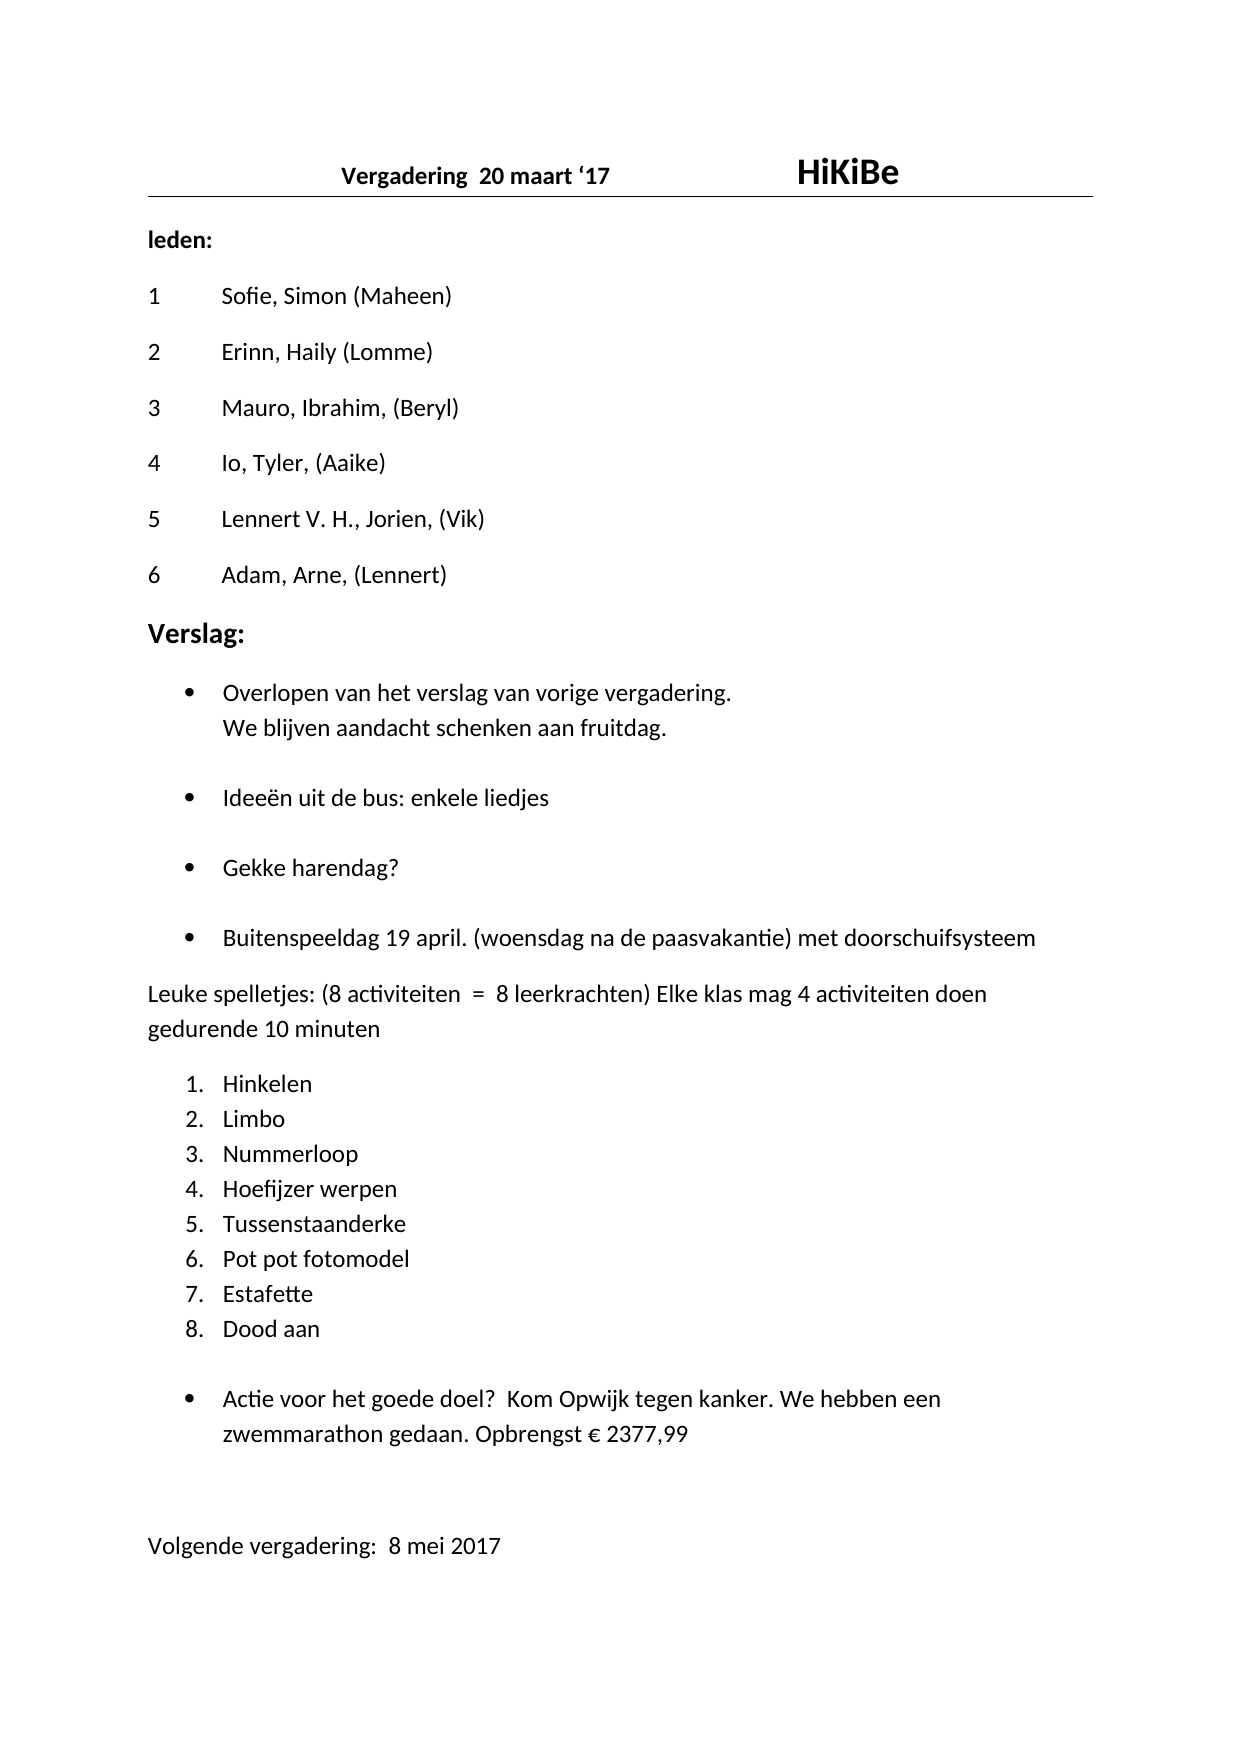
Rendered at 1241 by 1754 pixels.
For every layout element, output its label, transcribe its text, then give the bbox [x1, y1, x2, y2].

list Nummerloop [185, 1138, 1093, 1169]
list Limbo [185, 1103, 1093, 1134]
list Hinkelen [185, 1068, 1093, 1099]
list Pot pot fotomodel [185, 1243, 1093, 1274]
list Estafette [185, 1278, 1093, 1309]
text 6 Adam, Arne, (Lennert) [148, 559, 1093, 590]
list We blijven aandacht schenken aan fruitdag. [223, 712, 1093, 742]
list Ideeën uit de bus: enkele liedjes [185, 782, 1093, 812]
list Tussenstaanderke [185, 1208, 1093, 1239]
list Dood aan [185, 1313, 1093, 1344]
text 3 Mauro, Ibrahim, (Beryl) [148, 392, 1093, 422]
list Gekke harendag? [185, 852, 1093, 882]
text 2 Erinn, Haily (Lomme) [148, 336, 1093, 366]
list Actie voor het goede doel? Kom Opwijk tegen kanker. We hebben een zwemmarathon gedaan. Opbrengst € 2377,99 [185, 1383, 1093, 1449]
text 1 Sofie, Simon (Maheen) [148, 280, 1093, 311]
text leden: [148, 224, 1093, 255]
list Overlopen van het verslag van vorige vergadering. [185, 677, 1093, 707]
text Verslag: [148, 615, 1093, 651]
text Leuke spelletjes: (8 activiteiten = 8 leerkrachten) Elke klas mag 4 activiteiten doen gedurende 10 minuten [148, 978, 1093, 1043]
list Buitenspeeldag 19 april. (woensdag na de paasvakantie) met doorschuifsysteem [185, 922, 1093, 952]
text 5 Lennert V. H., Jorien, (Vik) [148, 503, 1093, 534]
text Vergadering 20 maart ‘17 HiKiBe [148, 148, 1093, 196]
text Volgende vergadering: 8 mei 2017 [148, 1530, 1093, 1561]
text 4 Io, Tyler, (Aaike) [148, 448, 1093, 478]
list Hoefijzer werpen [185, 1173, 1093, 1204]
